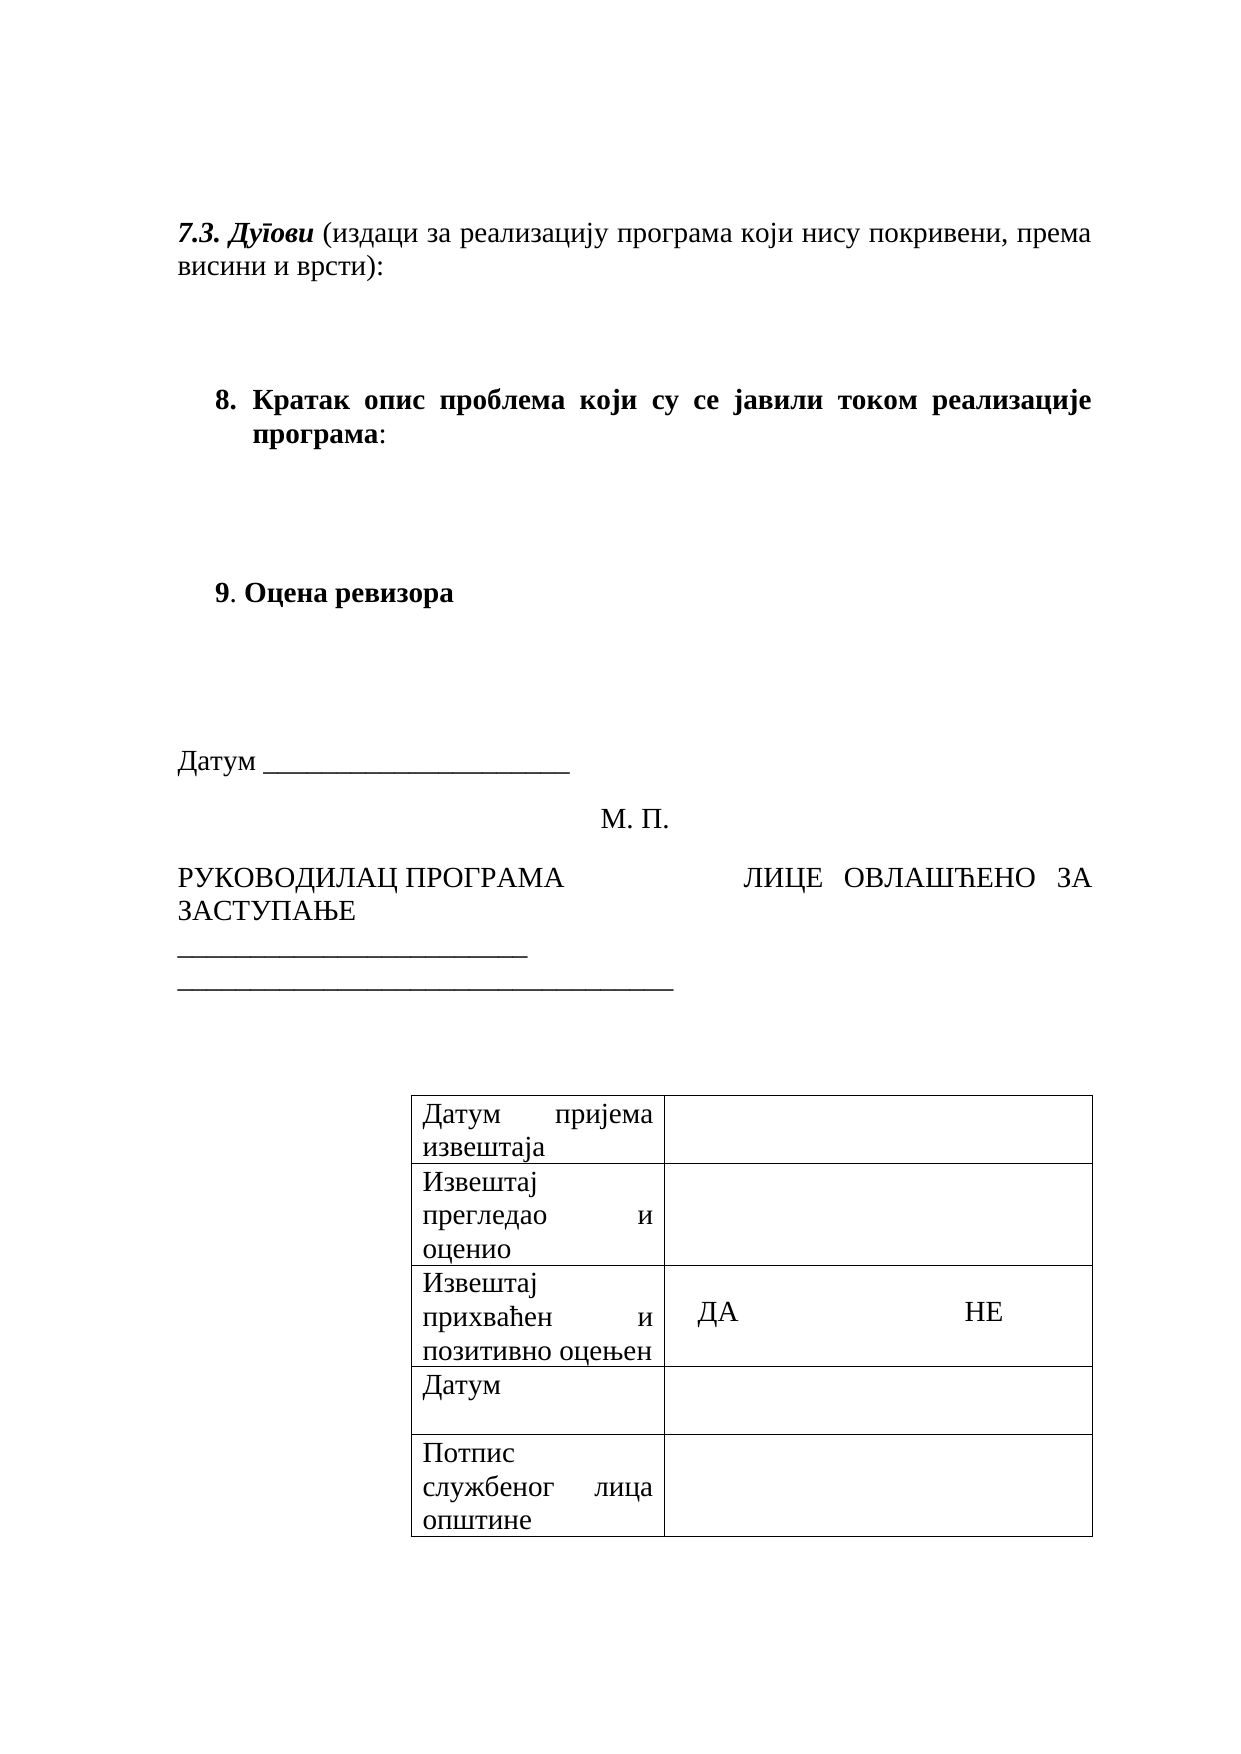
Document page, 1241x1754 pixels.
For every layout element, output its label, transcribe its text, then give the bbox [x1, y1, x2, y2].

table_cell Извештај прихваћен и позитивно оцењен [412, 1266, 664, 1366]
text 9. Оцена ревизора [215, 575, 1092, 609]
table_cell Извештај прегледао и оценио [412, 1164, 664, 1264]
text 7.3. Дугови (издаци за реализацију програма који нису покривени, према висини и врсти): [177, 215, 1092, 282]
table_cell Потпис службеног лица општине [412, 1435, 664, 1536]
table_cell [665, 1164, 1092, 1264]
text РУКОВОДИЛАЦ ПРОГРАМА ЛИЦЕ ОВЛАШЋЕНО ЗА ЗАСТУПАЊЕ [177, 860, 1092, 927]
table_cell [665, 1435, 1092, 1536]
table_header [665, 1096, 1092, 1163]
table_header Датум пријема извештаја [412, 1096, 664, 1163]
table_cell [665, 1367, 1092, 1434]
text М. П. [177, 801, 1092, 835]
text ________________________ __________________________________ [177, 927, 1092, 994]
list Кратак опис проблема који су се јавили током реализације програма: [215, 382, 1092, 449]
table_cell ДА НЕ [665, 1266, 1092, 1366]
table_cell Датум [412, 1367, 664, 1434]
text Датум _____________________ [177, 743, 1092, 776]
